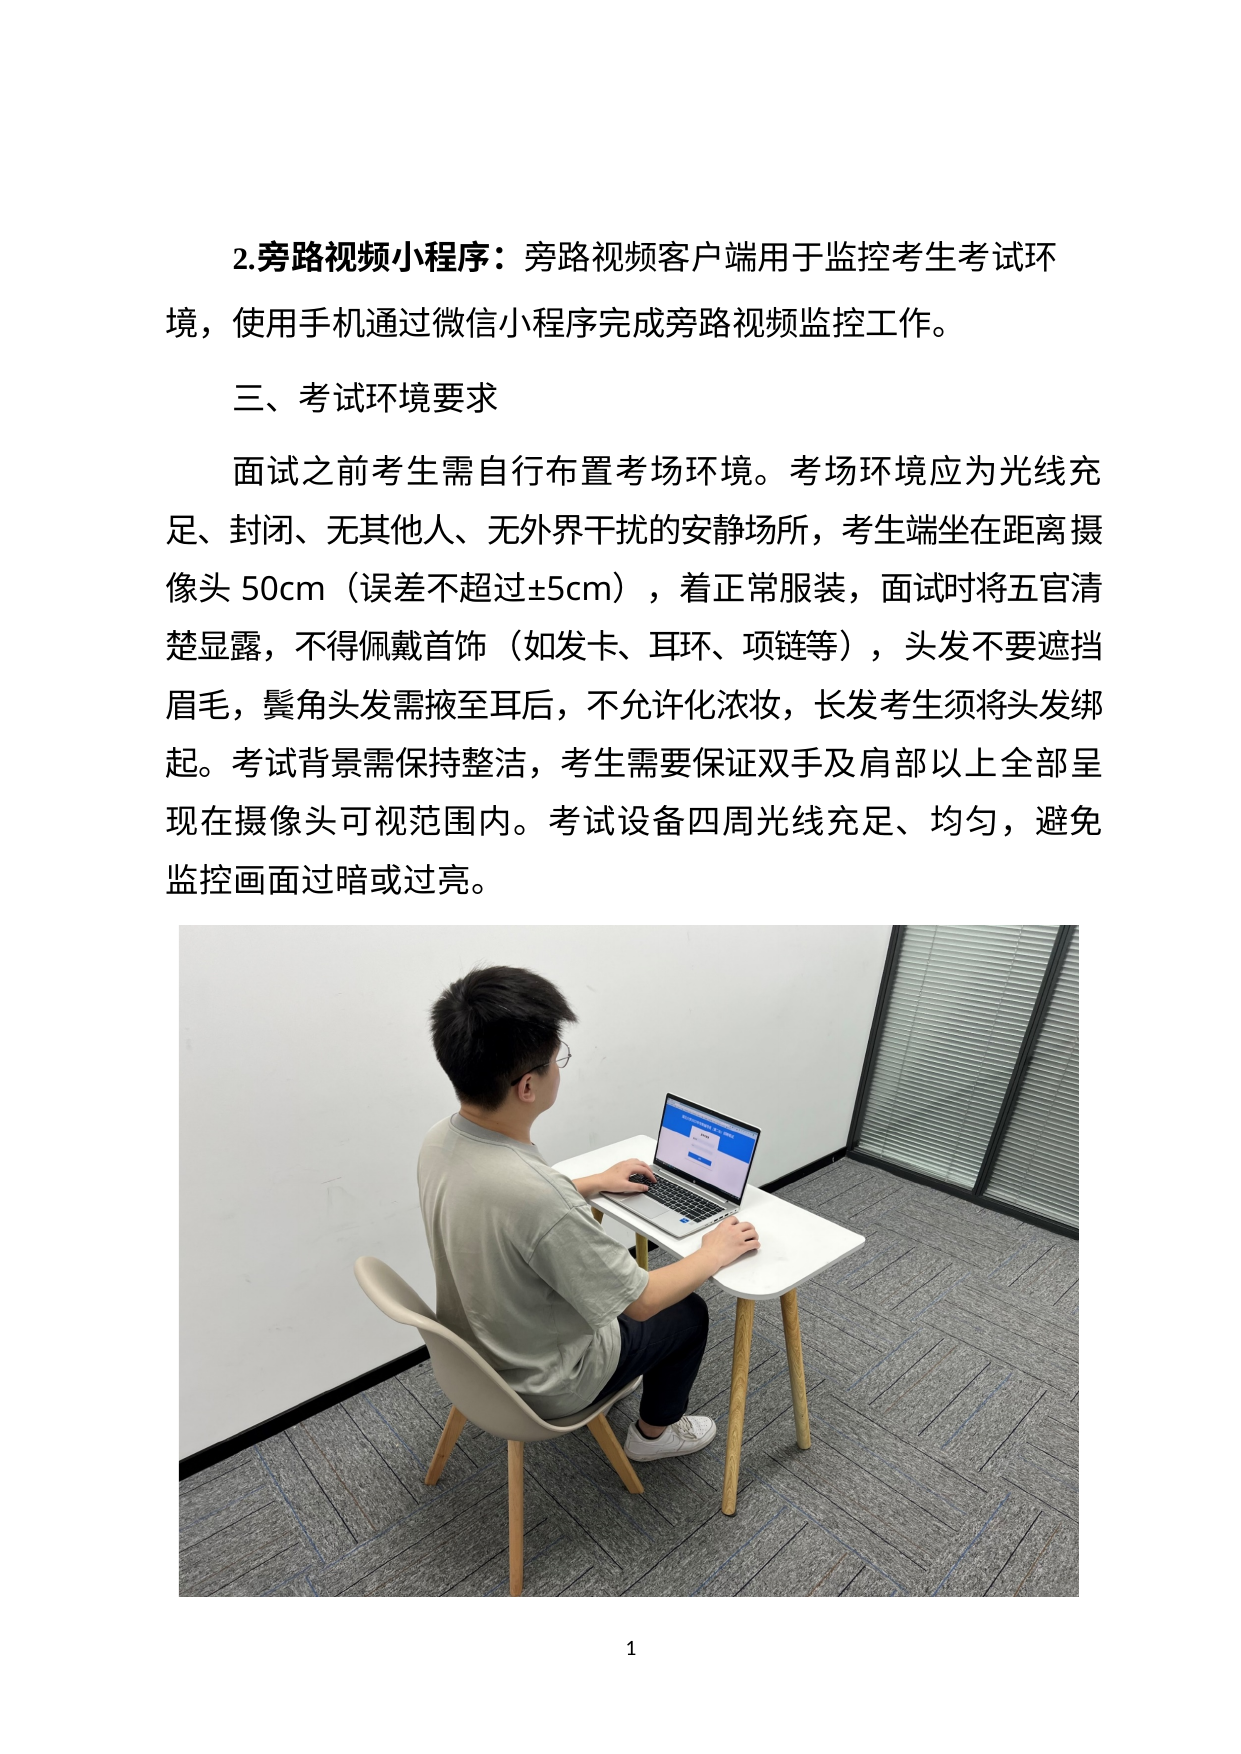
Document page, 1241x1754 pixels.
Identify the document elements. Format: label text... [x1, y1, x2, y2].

picture [178, 925, 1079, 1597]
text 三、考试环境要求 [232, 363, 1115, 422]
text 面试之前考生需自行布置考场环境。考场环境应为光线充足、封闭、无其他人、无外界干扰的安静场所，考生端坐在距离摄像头 50cm（误差不超过±5cm），着正常服装，面试时将五官清楚显露，不得佩戴首饰（如发卡、耳环、项链等）， 头发不要遮挡眉毛，鬓角头发需掖至耳后，不允许化浓妆，长发考生须将头发绑起。考试背景需保持整洁，考生需要保证双手及肩部以上全部呈现在摄像头可视范围内。考试设备四周光线充足、均匀，避免监控画面过暗或过亮。 [165, 437, 1104, 904]
text 境，使用手机通过微信小程序完成旁路视频监控工作。 [165, 289, 1115, 347]
list 旁路视频小程序：旁路视频客户端用于监控考生考试环 [232, 223, 1115, 281]
